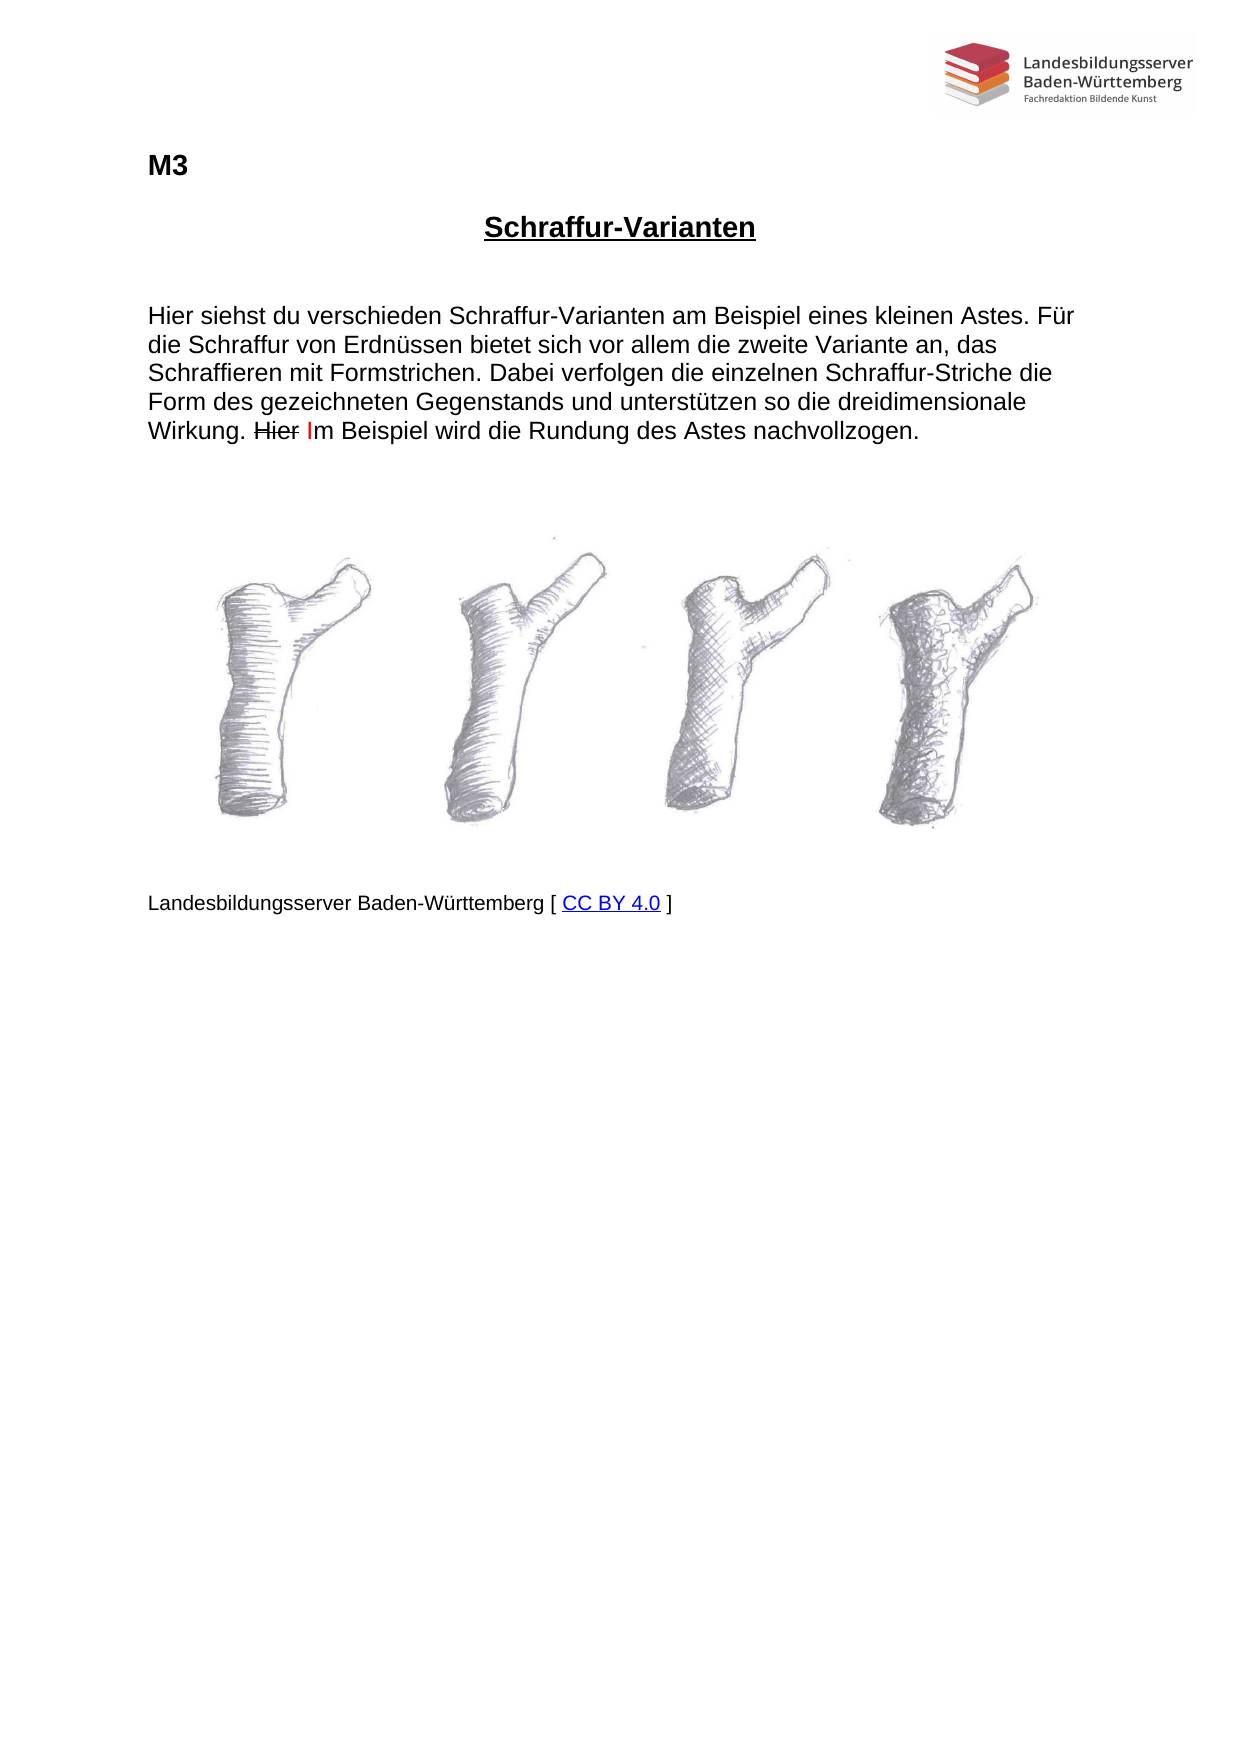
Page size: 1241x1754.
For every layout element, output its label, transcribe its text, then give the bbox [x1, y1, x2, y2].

text Landesbildungsserver Baden-Württemberg [ CC BY 4.0 ] [148, 890, 1093, 914]
picture [934, 31, 1197, 114]
text Hier siehst du verschieden Schraffur-Varianten am Beispiel eines kleinen Astes. Für die Schraffur von Erdnüssen bietet sich vor allem die zweite Variante an, das Schraffieren mit Formstrichen. Dabei verfolgen die einzelnen Schraffur-Striche die Form des gezeichneten Gegenstands und unterstützen so die dreidimensionale Wirkung. Hier Im Beispiel wird die Rundung des Astes nachvollzogen. [148, 301, 1093, 445]
text M3 [148, 148, 1093, 181]
picture [182, 529, 1046, 855]
text Schraffur-Varianten [148, 210, 1093, 243]
